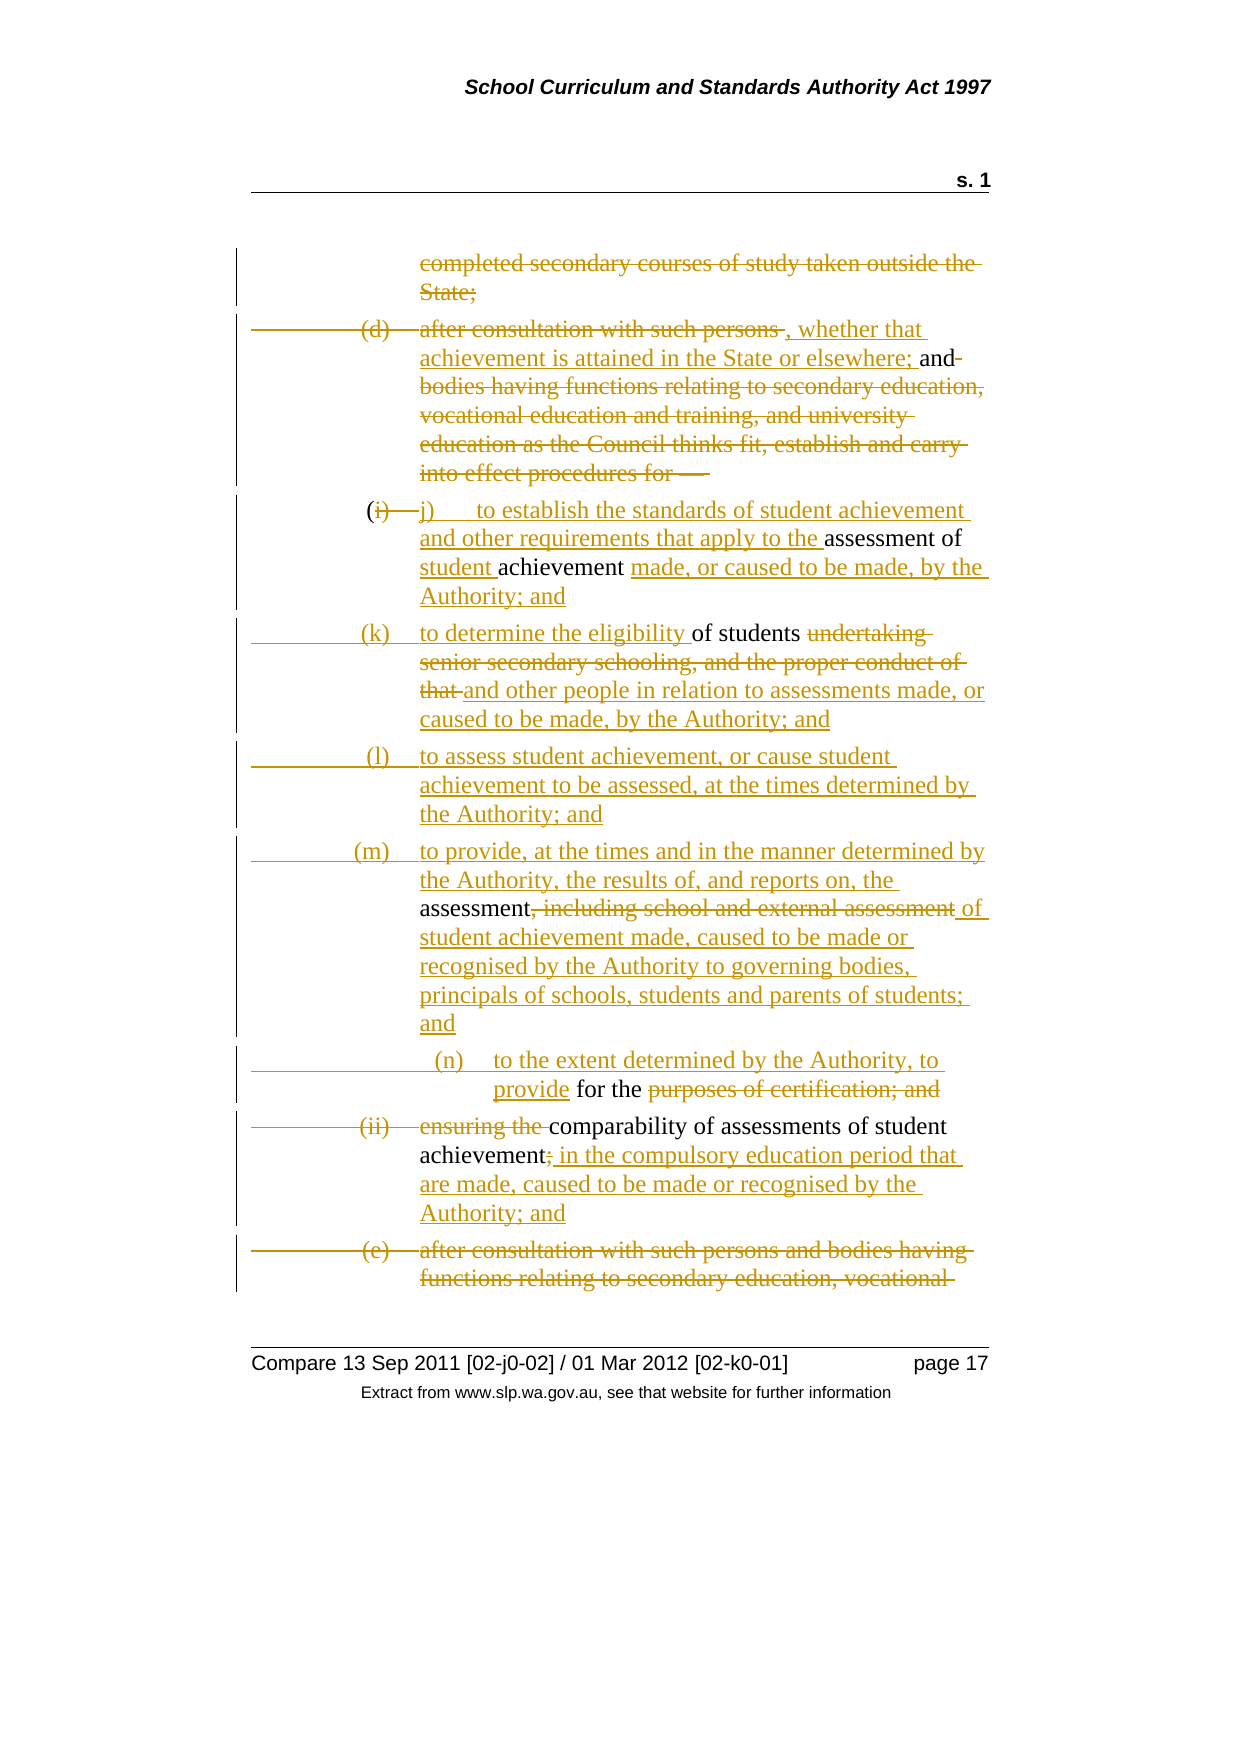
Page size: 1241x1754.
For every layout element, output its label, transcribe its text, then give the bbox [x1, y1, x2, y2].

text for the [251, 1046, 989, 1103]
text comparability of assessments of student achievement [251, 1111, 989, 1226]
text (assessment of achievement [251, 495, 989, 610]
text and [251, 314, 989, 486]
text of students [251, 618, 989, 733]
text assessment [251, 836, 989, 1037]
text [251, 248, 989, 306]
